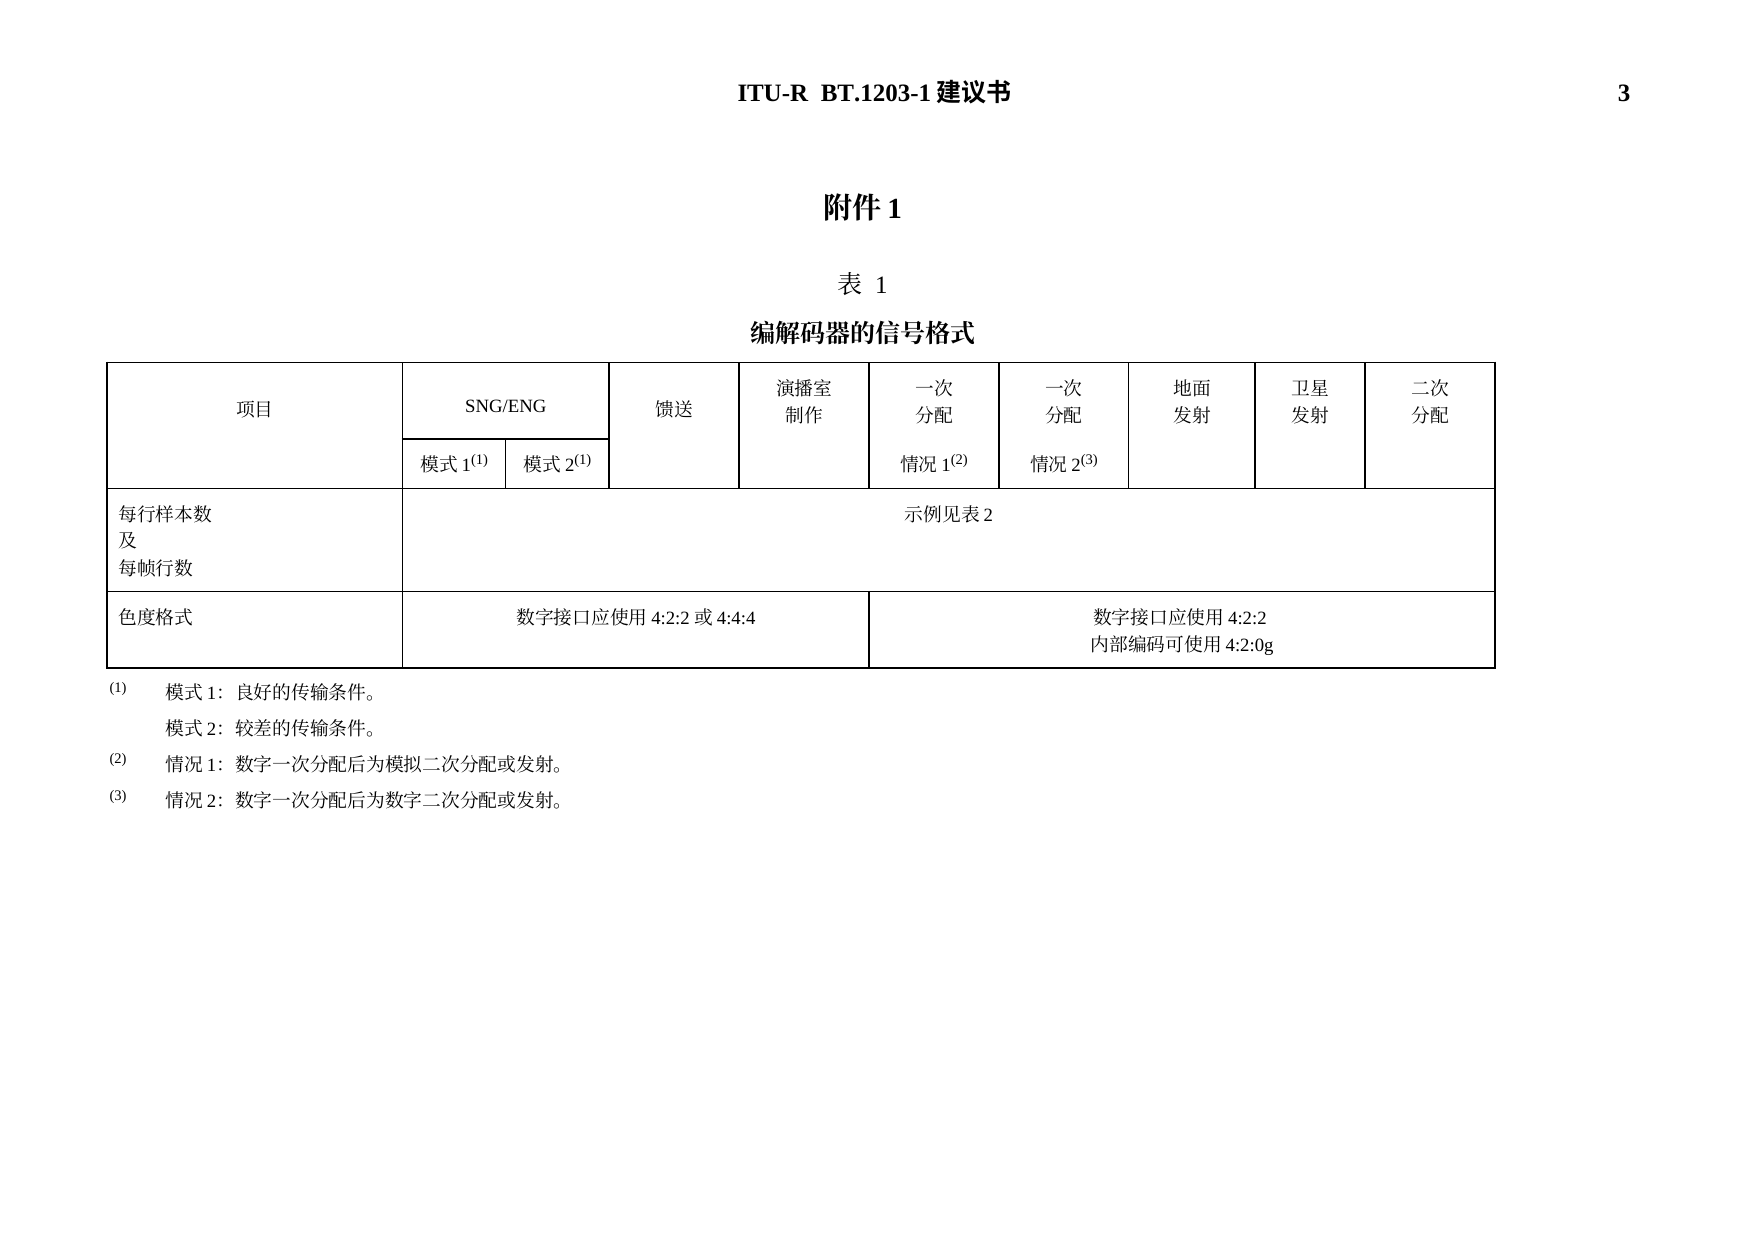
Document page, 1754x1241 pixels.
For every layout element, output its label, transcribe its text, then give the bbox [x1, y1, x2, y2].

table_cell [1256, 438, 1364, 487]
table_header 二次 分配 [1366, 363, 1494, 438]
table_cell 情况2(3) [1000, 438, 1128, 487]
table_cell 每行样本数 及 每帧行数 [108, 489, 402, 591]
title 附件1 [118, 185, 1606, 227]
table_header 馈送 [610, 363, 738, 438]
table_cell [740, 438, 868, 487]
table_header SNG/ENG [403, 363, 608, 438]
table_header 一次 分配 [1000, 363, 1128, 438]
table_cell 情况1(2) [870, 438, 998, 487]
table_cell (1) 模式1：良好的传输条件。 模式2：较差的传输条件。 (2) 情况1：数字一次分配后为模拟二次分配或发射。 (3) 情况2：数字一次分配后为数字二次分配或发射。 [107, 669, 1495, 812]
table_cell 模式1(1) [403, 440, 505, 487]
table_cell [1366, 438, 1494, 487]
table_header 卫星 发射 [1256, 363, 1364, 438]
table_cell [108, 438, 402, 487]
table_header 演播室 制作 [740, 363, 868, 438]
table_cell [1129, 438, 1254, 487]
table_cell 示例见表2 [403, 489, 1494, 591]
table_header 一次 分配 [870, 363, 998, 438]
text 表 1 [118, 265, 1606, 301]
title 编解码器的信号格式 [118, 313, 1606, 349]
table_cell 数字接口应使用4:2:2 内部编码可使用4:2:0g [870, 592, 1494, 667]
table_header 项目 [108, 363, 402, 438]
table_header 地面 发射 [1129, 363, 1254, 438]
table_cell 数字接口应使用4:2:2 或4:4:4 [403, 592, 868, 667]
table_cell 色度格式 [108, 592, 402, 667]
table_cell 模式2(1) [506, 440, 608, 487]
table_cell [610, 438, 738, 487]
